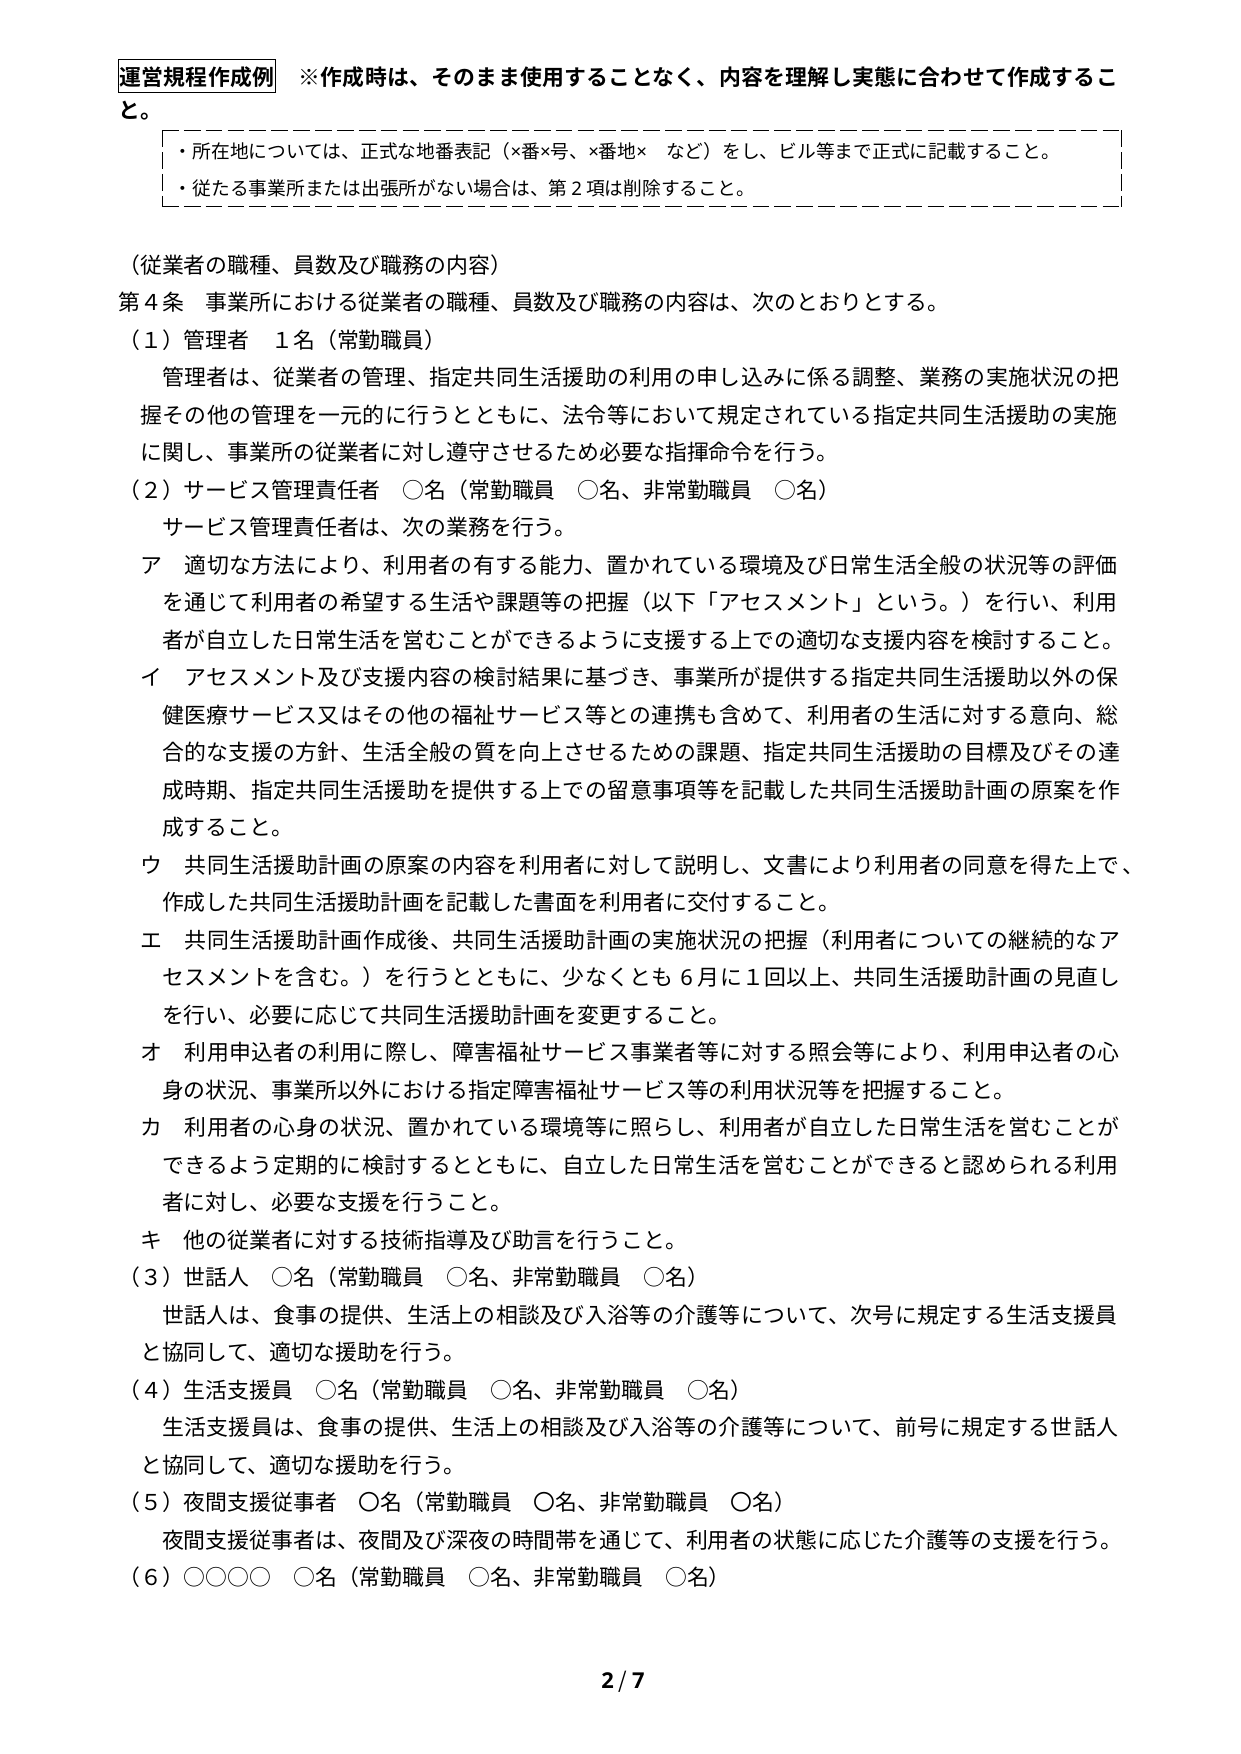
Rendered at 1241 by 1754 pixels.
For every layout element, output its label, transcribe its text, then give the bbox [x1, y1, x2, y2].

text エ 共同生活援助計画作成後、共同生活援助計画の実施状況の把握（利用者についての継続的なアセスメントを含む。）を行うとともに、少なくとも6月に１回以上、共同生活援助計画の見直しを行い、必要に応じて共同生活援助計画を変更すること。 [140, 920, 1122, 1032]
text キ 他の従業者に対する技術指導及び助言を行うこと。 [140, 1220, 1122, 1257]
text 世話人は、食事の提供、生活上の相談及び入浴等の介護等について、次号に規定する生活支援員と協同して、適切な援助を行う。 [140, 1295, 1122, 1370]
text イ アセスメント及び支援内容の検討結果に基づき、事業所が提供する指定共同生活援助以外の保健医療サービス又はその他の福祉サービス等との連携も含めて、利用者の生活に対する意向、総合的な支援の方針、生活全般の質を向上させるための課題、指定共同生活援助の目標及びその達成時期、指定共同生活援助を提供する上での留意事項等を記載した共同生活援助計画の原案を作成すること。 [140, 657, 1122, 845]
text （２）サービス管理責任者 ○名（常勤職員 ○名、非常勤職員 ○名） [118, 470, 1122, 507]
text 生活支援員は、食事の提供、生活上の相談及び入浴等の介護等について、前号に規定する世話人と協同して、適切な援助を行う。 [140, 1407, 1122, 1482]
text （従業者の職種、員数及び職務の内容） [118, 245, 1122, 282]
text 第４条 事業所における従業者の職種、員数及び職務の内容は、次のとおりとする。 [118, 282, 1122, 320]
text （３）世話人 ○名（常勤職員 ○名、非常勤職員 ○名） [118, 1257, 1122, 1295]
text （１）管理者 １名（常勤職員） [118, 320, 1122, 357]
text カ 利用者の心身の状況、置かれている環境等に照らし、利用者が自立した日常生活を営むことができるよう定期的に検討するとともに、自立した日常生活を営むことができると認められる利用者に対し、必要な支援を行うこと。 [140, 1107, 1122, 1220]
text ウ 共同生活援助計画の原案の内容を利用者に対して説明し、文書により利用者の同意を得た上で、作成した共同生活援助計画を記載した書面を利用者に交付すること。 [140, 845, 1122, 920]
text （６）○○○○ ○名（常勤職員 ○名、非常勤職員 ○名） [118, 1557, 1122, 1595]
text 管理者は、従業者の管理、指定共同生活援助の利用の申し込みに係る調整、業務の実施状況の把握その他の管理を一元的に行うとともに、法令等において規定されている指定共同生活援助の実施に関し、事業所の従業者に対し遵守させるため必要な指揮命令を行う。 [140, 357, 1122, 470]
text 夜間支援従事者は、夜間及び深夜の時間帯を通じて、利用者の状態に応じた介護等の支援を行う。 [118, 1520, 1122, 1557]
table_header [163, 130, 1122, 206]
text （４）生活支援員 ○名（常勤職員 ○名、非常勤職員 ○名） [118, 1370, 1122, 1407]
text （５）夜間支援従事者 〇名（常勤職員 〇名、非常勤職員 〇名） [118, 1482, 1122, 1520]
text ア 適切な方法により、利用者の有する能力、置かれている環境及び日常生活全般の状況等の評価を通じて利用者の希望する生活や課題等の把握（以下「アセスメント」という。）を行い、利用者が自立した日常生活を営むことができるように支援する上での適切な支援内容を検討すること。 [140, 545, 1122, 657]
text オ 利用申込者の利用に際し、障害福祉サービス事業者等に対する照会等により、利用申込者の心身の状況、事業所以外における指定障害福祉サービス等の利用状況等を把握すること。 [140, 1032, 1122, 1107]
text サービス管理責任者は、次の業務を行う。 [140, 507, 1122, 545]
